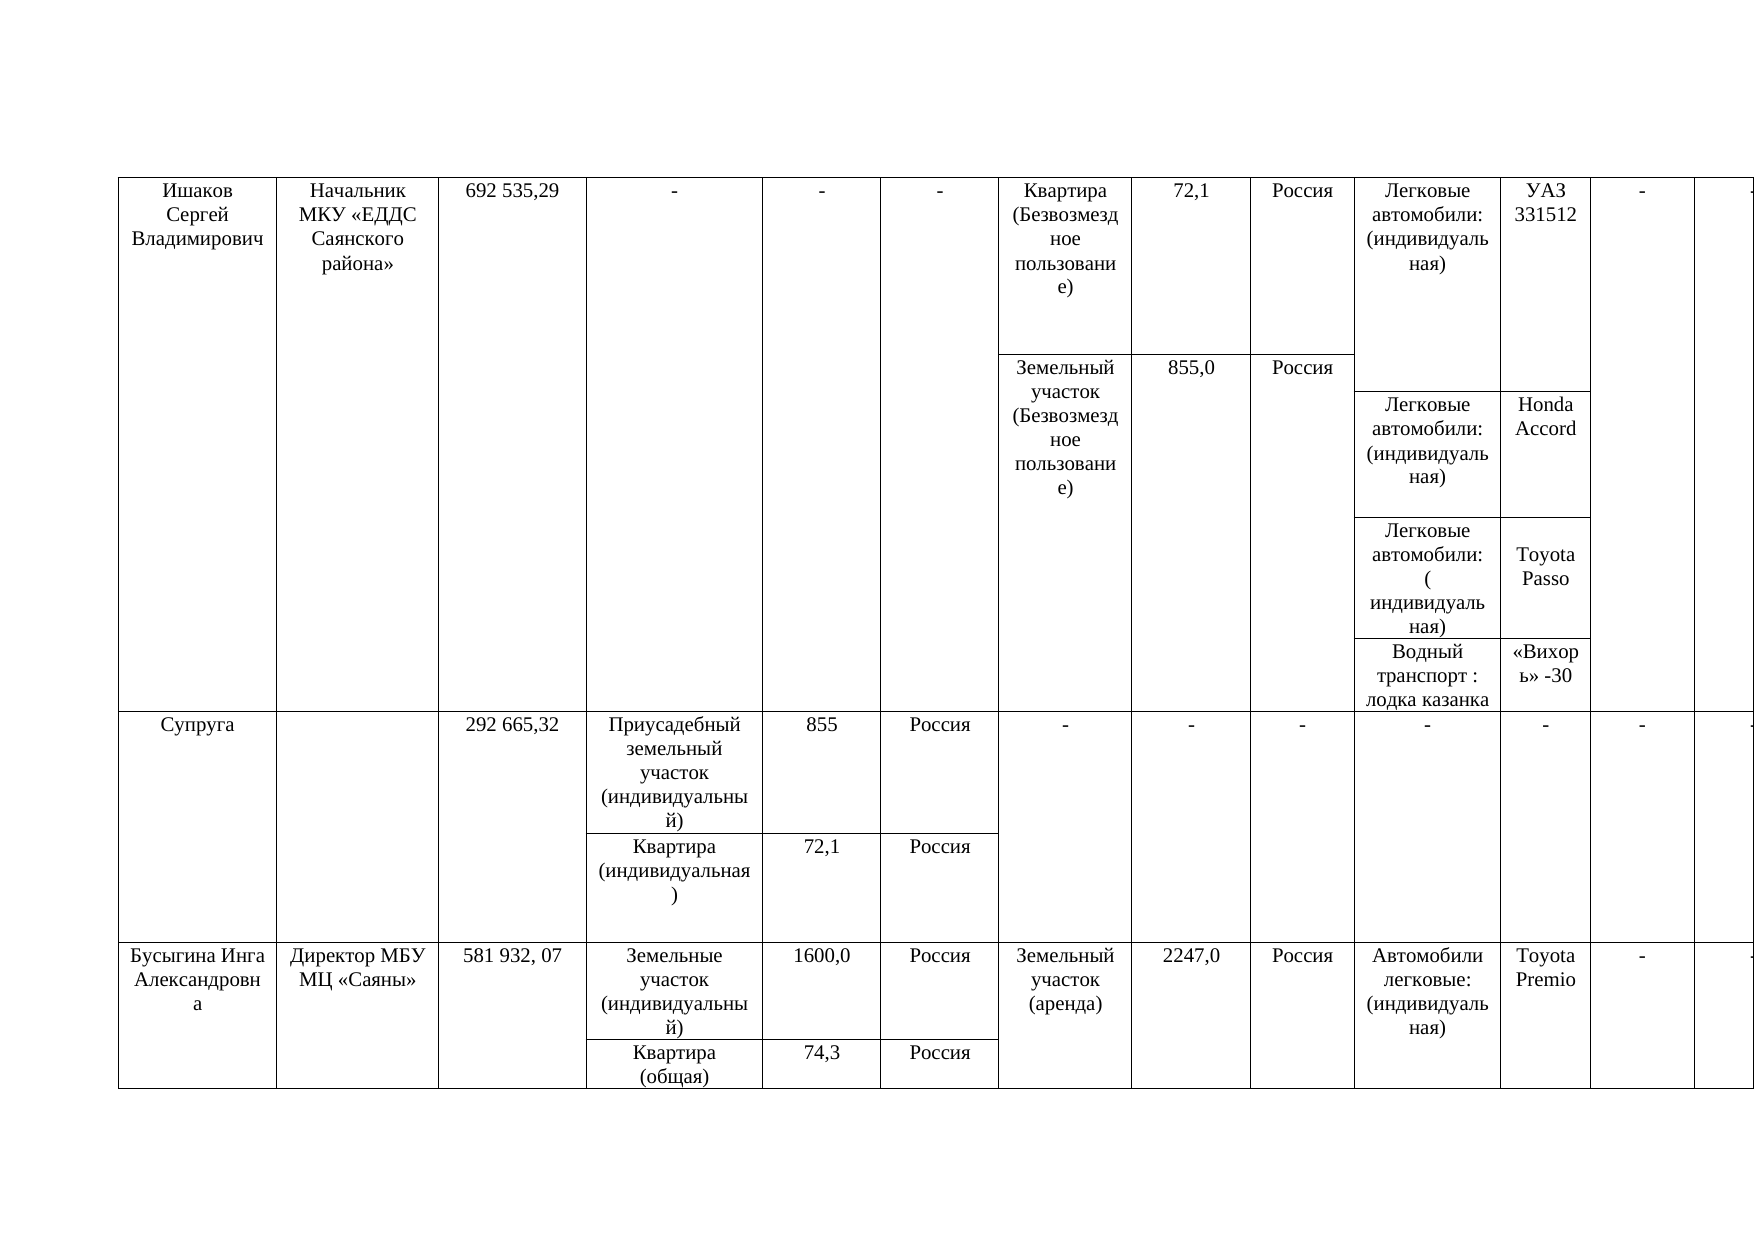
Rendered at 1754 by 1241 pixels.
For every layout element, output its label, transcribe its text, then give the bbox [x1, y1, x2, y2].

table_cell Директор МБУ МЦ «Саяны» [277, 943, 438, 1088]
table_cell Россия [1251, 943, 1354, 1088]
table_cell - [1591, 943, 1694, 1088]
table_cell Бусыгина Инга Александровна [119, 943, 276, 1088]
table_cell - [1132, 712, 1250, 942]
table_cell Россия [881, 1040, 998, 1088]
table_cell Земельный участок (аренда) [999, 943, 1131, 1088]
table_cell Водный транспорт : лодка казанка [1355, 639, 1500, 711]
table_cell - [1695, 178, 1753, 711]
table_cell 1600,0 [763, 943, 880, 1039]
table_cell - [1695, 943, 1753, 1088]
table_cell - [1355, 712, 1500, 942]
table_cell 855 [763, 712, 880, 832]
table_cell - [1251, 712, 1354, 942]
table_cell Легковые автомобили: (индивидуальная) [1355, 178, 1500, 391]
table_cell Квартира (Безвозмездное пользование) [999, 178, 1131, 354]
table_cell Россия [881, 943, 998, 1039]
table_cell 581 932, 07 [439, 943, 586, 1088]
table_cell - [587, 178, 762, 711]
table_cell 72,1 [763, 834, 880, 942]
table_cell Honda Accord [1501, 392, 1590, 517]
table_cell «Вихорь» -30 [1501, 639, 1590, 711]
table_cell Ишаков Сергей Владимирович [119, 178, 276, 711]
table_cell - [1591, 712, 1694, 942]
table_cell - [763, 178, 880, 711]
table_cell - [1501, 712, 1590, 942]
table_cell Супруга [119, 712, 276, 942]
table_cell Квартира (общая) [587, 1040, 762, 1088]
table_cell Приусадебный земельный участок (индивидуальный) [587, 712, 762, 832]
table_cell 2247,0 [1132, 943, 1250, 1088]
table_cell УАЗ 331512 [1501, 178, 1590, 391]
table_cell 692 535,29 [439, 178, 586, 711]
table_cell Квартира (индивидуальная) [587, 834, 762, 942]
table_cell 292 665,32 [439, 712, 586, 942]
table_cell Автомобили легковые: (индивидуальная) [1355, 943, 1500, 1088]
table_cell Легковые автомобили: (индивидуальная) [1355, 518, 1500, 638]
table_cell [277, 712, 438, 942]
table_cell Легковые автомобили: (индивидуальная) [1355, 392, 1500, 517]
table_cell 855,0 [1132, 355, 1250, 711]
table_cell Россия [881, 834, 998, 942]
table_cell Начальник МКУ «ЕДДС Саянского района» [277, 178, 438, 711]
table_cell Земельные участок (индивидуальный) [587, 943, 762, 1039]
table_cell - [1591, 178, 1694, 711]
table_cell 74,3 [763, 1040, 880, 1088]
table_cell Россия [1251, 178, 1354, 354]
table_cell - [999, 712, 1131, 942]
table_cell - [881, 178, 998, 711]
table_cell Россия [1251, 355, 1354, 711]
table_cell Земельный участок (Безвозмездное пользование) [999, 355, 1131, 711]
table_cell Toyota Premio [1501, 943, 1590, 1088]
table_cell Toyota Passo [1501, 518, 1590, 638]
table_cell - [1695, 712, 1753, 942]
table_cell Россия [881, 712, 998, 832]
table_cell 72,1 [1132, 178, 1250, 354]
